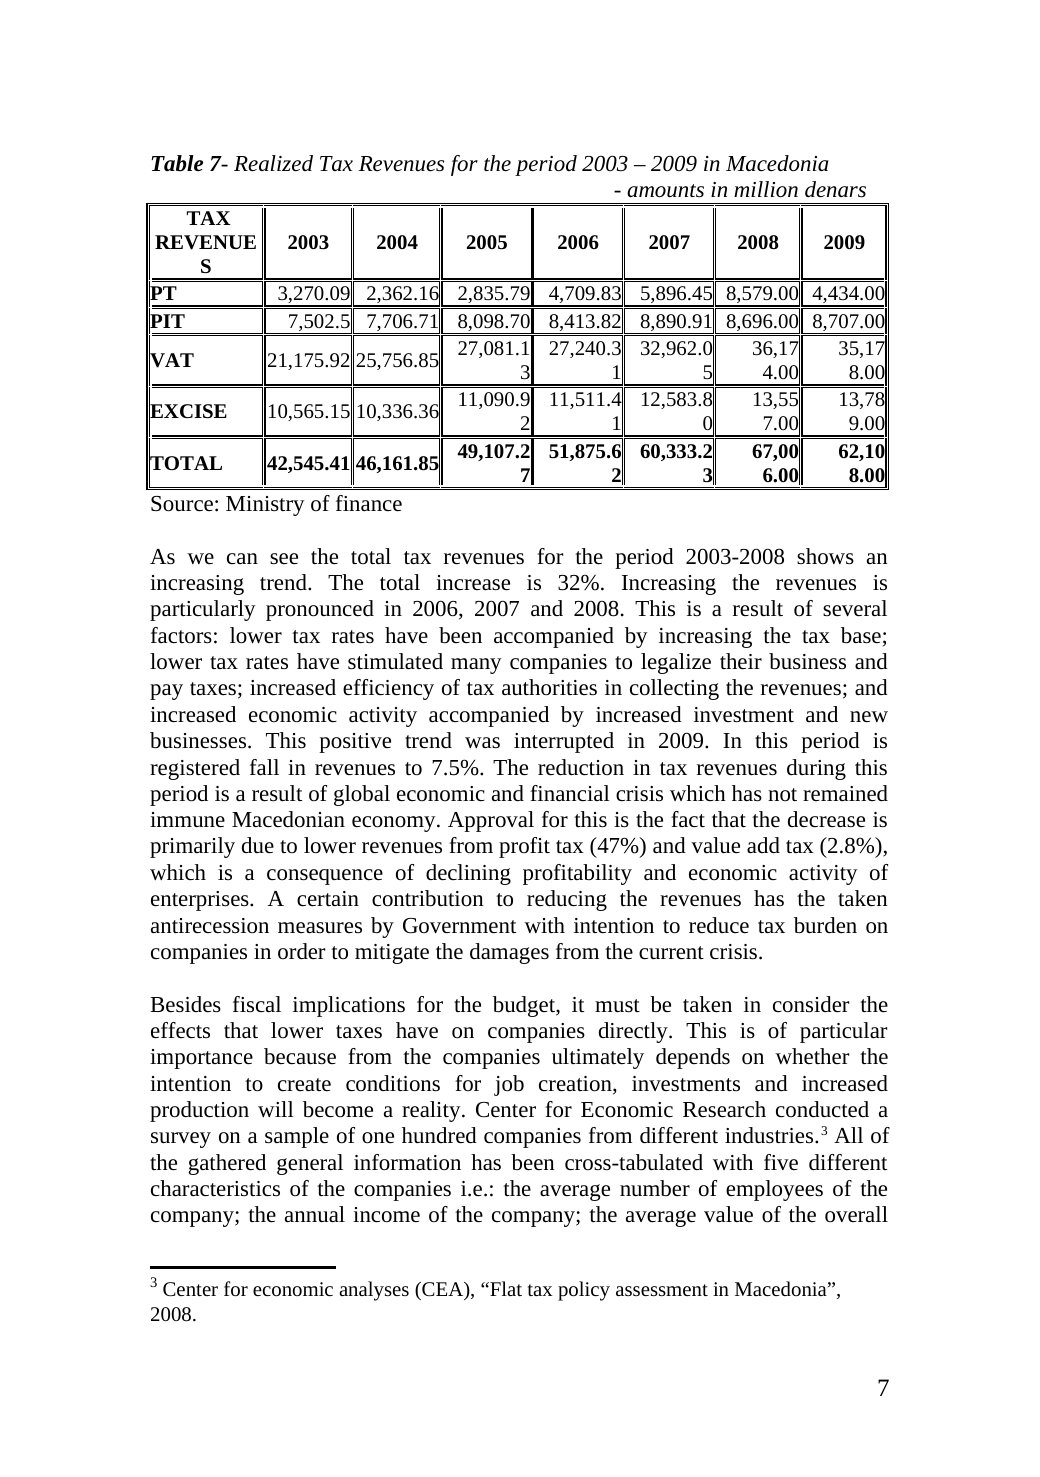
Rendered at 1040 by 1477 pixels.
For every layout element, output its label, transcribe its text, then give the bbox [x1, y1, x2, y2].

table_cell 8,098.70 [443, 309, 531, 333]
table_cell 35,178.00 [801, 333, 887, 384]
table_header 2006 [532, 206, 623, 278]
table_cell PT [150, 278, 262, 305]
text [150, 991, 889, 1228]
table_cell EXCISE [150, 384, 262, 435]
table_cell 11,090.92 [443, 388, 531, 435]
table_cell 60,333.23 [624, 439, 715, 487]
table_header TAX REVENUES [148, 204, 264, 278]
table_cell PIT [150, 305, 262, 333]
table_cell 67,006.00 [715, 435, 801, 487]
table_cell 32,962.05 [625, 336, 713, 384]
table_cell 46,161.85 [353, 435, 441, 487]
text - amounts in million denars [150, 176, 889, 203]
table_cell 5,896.45 [625, 282, 713, 305]
table_cell 2,362.16 [354, 282, 439, 305]
table_cell 8,890.91 [625, 309, 713, 333]
text Source: Ministry of finance [150, 490, 889, 516]
table_cell 25,756.85 [354, 336, 439, 384]
table_cell 49,107.27 [441, 439, 532, 487]
table_cell 8,413.82 [534, 309, 622, 333]
table_cell 51,875.62 [532, 439, 623, 487]
table_cell 27,240.31 [534, 336, 622, 384]
table_cell 2,835.79 [443, 282, 531, 305]
table_cell 10,336.36 [354, 388, 439, 435]
table_cell 11,511.41 [534, 388, 622, 435]
table_cell 4,709.83 [534, 282, 622, 305]
text As we can see the total tax revenues for the period 2003-2008 shows an increasing trend. The total increase is 32%. Increasing the revenues is particularly pronounced in 2006, 2007 and 2008. This is a result of several factors: lower tax rates have been accompanied by increasing the tax base; lower tax rates have stimulated many companies to legalize their business and pay taxes; increased efficiency of tax authorities in collecting the revenues; and increased economic activity accompanied by increased investment and new businesses. This positive trend was interrupted in 2009. In this period is registered fall in revenues to 7.5%. The reduction in tax revenues during this period is a result of global economic and financial crisis which has not remained immune Macedonian economy. Approval for this is the fact that the decrease is primarily due to lower revenues from profit tax (47%) and value add tax (2.8%), which is a consequence of declining profitability and economic activity of enterprises. A certain contribution to reducing the revenues has the taken antirecession measures by Government with intention to reduce tax burden on companies in order to mitigate the damages from the current crisis. [150, 543, 889, 964]
table_cell 21,175.92 [266, 336, 351, 384]
table_cell 62,108.00 [801, 435, 886, 487]
table_cell 13,557.00 [716, 388, 799, 435]
table_cell 36,174.00 [716, 336, 799, 384]
table_cell 4,434.00 [803, 278, 886, 305]
table_header 2008 [715, 204, 801, 278]
table_cell 10,565.15 [266, 388, 351, 435]
table_header 2007 [624, 206, 715, 278]
table_cell 8,707.00 [803, 305, 886, 333]
table_header 2003 [264, 206, 352, 278]
table_header 2005 [441, 206, 532, 278]
table_cell TOTAL [150, 435, 264, 487]
table_cell 8,696.00 [716, 309, 799, 333]
text Table 7- Realized Tax Revenues for the period 2003 – 2009 in Macedonia [150, 150, 889, 176]
table_cell 8,579.00 [716, 282, 799, 305]
table_cell 13,789.00 [803, 384, 886, 435]
table_cell 42,545.41 [264, 439, 352, 487]
table_cell 27,081.13 [443, 336, 531, 384]
table_cell 7,502.5 [266, 309, 351, 333]
table_header 2009 [801, 206, 885, 278]
table_cell 3,270.09 [266, 282, 351, 305]
table_cell 7,706.71 [354, 309, 439, 333]
table_cell 12,583.80 [625, 388, 713, 435]
table_header 2004 [353, 204, 441, 278]
table_cell VAT [148, 333, 264, 384]
